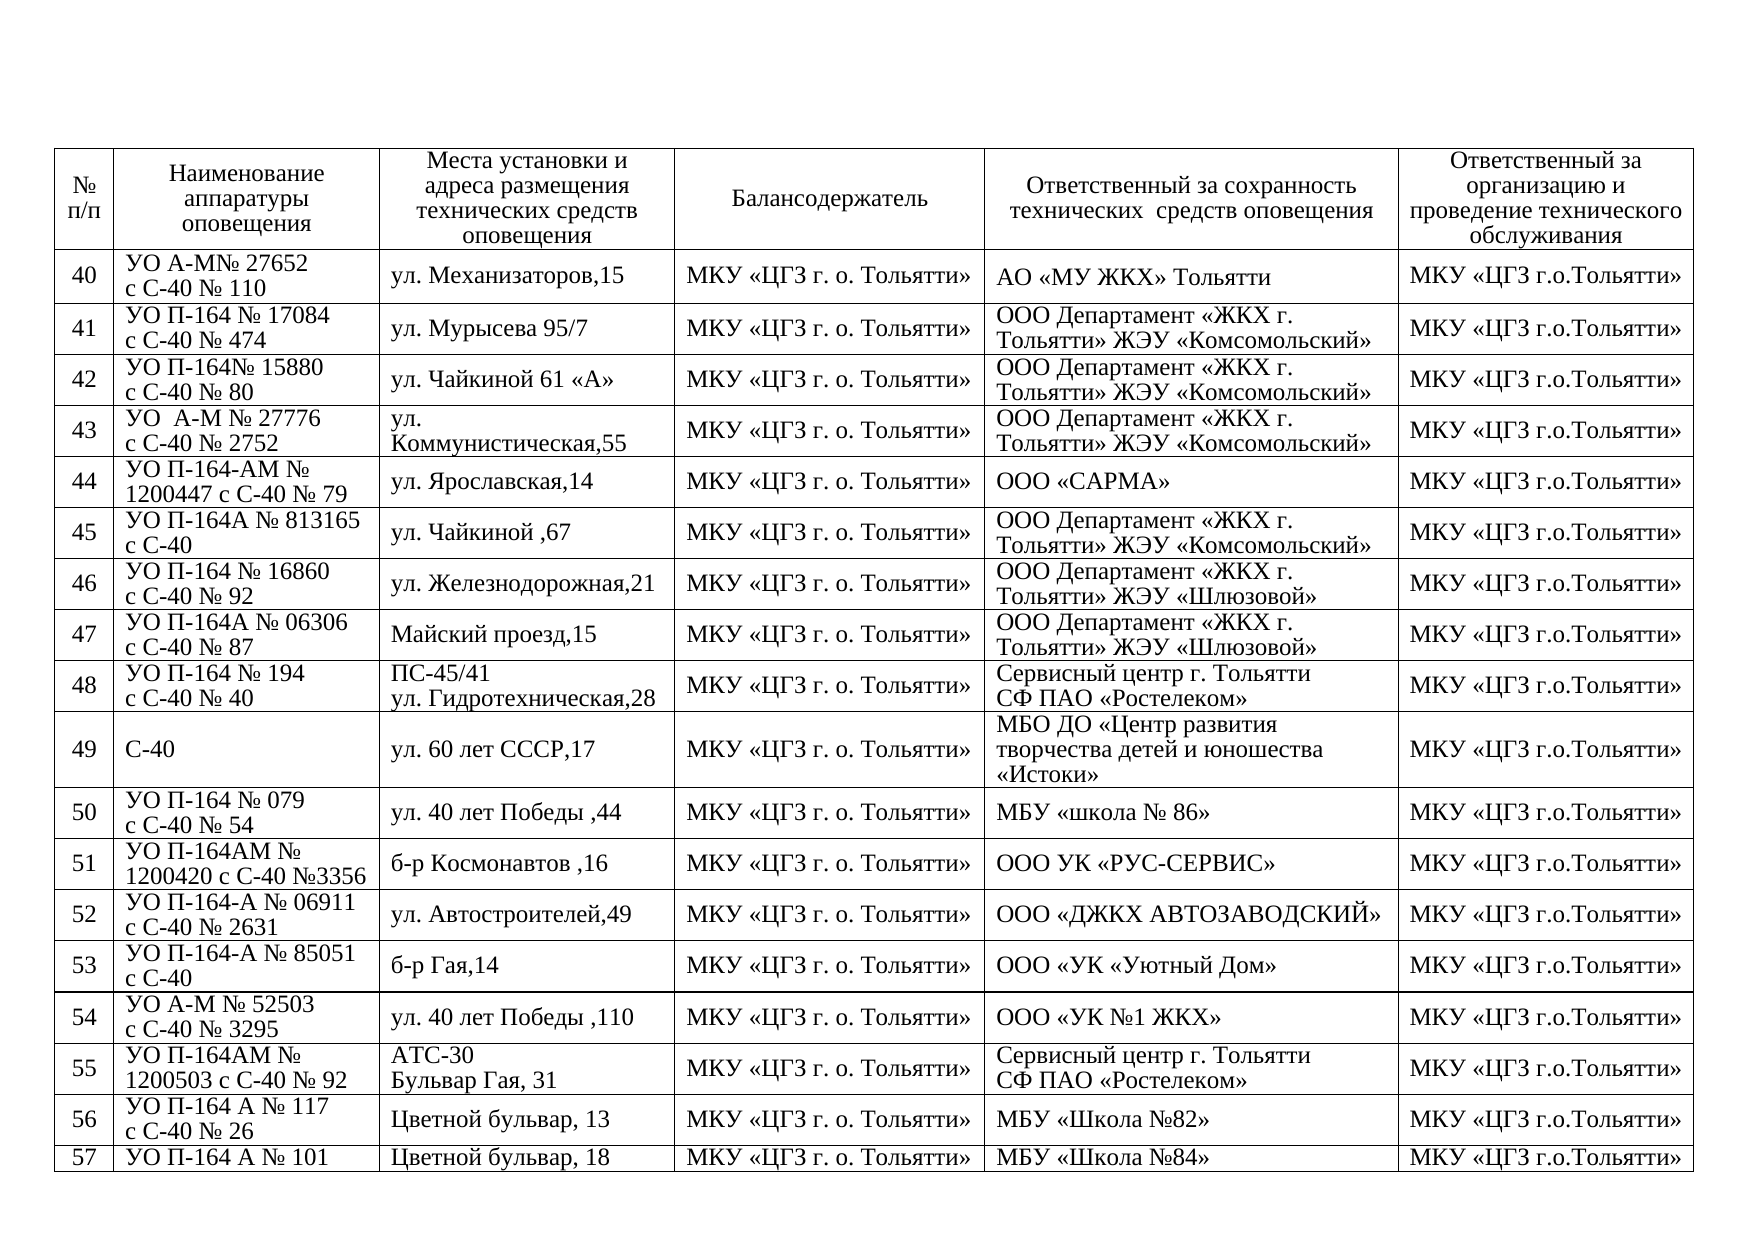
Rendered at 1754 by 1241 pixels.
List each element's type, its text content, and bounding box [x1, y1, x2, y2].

table_cell МКУ «ЦГЗ г.о.Тольятти» [1399, 406, 1693, 456]
table_cell УО П-164-АМ № 1200447 с С-40 № 79 [114, 457, 379, 507]
table_cell ООО «УК №1 ЖКХ» [985, 993, 1398, 1042]
table_cell УО П-164 № 16860 с С-40 № 92 [114, 559, 379, 609]
table_cell ООО Департамент «ЖКХ г. Тольятти» ЖЭУ «Комсомольский» [985, 508, 1398, 558]
table_cell ООО «УК «Уютный Дом» [985, 941, 1398, 991]
table_cell 50 [55, 788, 113, 838]
table_cell МКУ «ЦГЗ г.о.Тольятти» [1399, 1044, 1693, 1093]
table_cell Сервисный центр г. Тольятти СФ ПАО «Ростелеком» [985, 1044, 1398, 1093]
table_cell ул. 40 лет Победы ,44 [380, 788, 674, 838]
table_cell МКУ «ЦГЗ г.о.Тольятти» [1399, 839, 1693, 889]
table_cell МКУ «ЦГЗ г.о.Тольятти» [1399, 610, 1693, 660]
table_cell МКУ «ЦГЗ г. о. Тольятти» [675, 508, 984, 558]
table_cell УО П-164 А № 117 с С-40 № 26 [114, 1095, 379, 1144]
table_cell ул. Чайкиной 61 «А» [380, 355, 674, 405]
table_cell УО П-164 № 194 с С-40 № 40 [114, 661, 379, 711]
table_cell 48 [55, 661, 113, 711]
table_header Ответственный за сохранность технических средств оповещения [985, 149, 1398, 249]
table_cell УО А-М № 27776 с С-40 № 2752 [114, 406, 379, 456]
table_cell ул. 60 лет СССР,17 [380, 712, 674, 787]
table_cell УО П-164 № 17084 с С-40 № 474 [114, 304, 379, 354]
table_cell ул. Коммунистическая,55 [380, 406, 674, 456]
table_cell 49 [55, 712, 113, 787]
table_cell МКУ «ЦГЗ г.о.Тольятти» [1399, 993, 1693, 1042]
table_cell МКУ «ЦГЗ г. о. Тольятти» [675, 941, 984, 991]
table_cell АО «МУ ЖКХ» Тольятти [985, 250, 1398, 303]
table_cell УО П-164А № 813165 с С-40 [114, 508, 379, 558]
table_cell 44 [55, 457, 113, 507]
table_cell ООО УК «РУС-СЕРВИС» [985, 839, 1398, 889]
table_cell МКУ «ЦГЗ г. о. Тольятти» [675, 1044, 984, 1093]
table_cell УО П-164-А № 06911 с С-40 № 2631 [114, 890, 379, 940]
table_cell ул. 40 лет Победы ,110 [380, 993, 674, 1042]
table_cell ул. Ярославская,14 [380, 457, 674, 507]
table_header Ответственный за организацию и проведение технического обслуживания [1399, 149, 1693, 249]
table_cell 47 [55, 610, 113, 660]
table_cell МКУ «ЦГЗ г.о.Тольятти» [1399, 1095, 1693, 1144]
table_cell 40 [55, 250, 113, 303]
table_cell МКУ «ЦГЗ г.о.Тольятти» [1399, 661, 1693, 711]
table_cell ООО Департамент «ЖКХ г. Тольятти» ЖЭУ «Комсомольский» [985, 355, 1398, 405]
table_cell ООО Департамент «ЖКХ г. Тольятти» ЖЭУ «Шлюзовой» [985, 610, 1398, 660]
table_cell МБУ «школа № 86» [985, 788, 1398, 838]
table_cell Цветной бульвар, 13 [380, 1095, 674, 1144]
table_cell МКУ «ЦГЗ г.о.Тольятти» [1399, 355, 1693, 405]
table_cell 43 [55, 406, 113, 456]
table_cell МКУ «ЦГЗ г. о. Тольятти» [675, 406, 984, 456]
table_cell УО П-164№ 15880 с С-40 № 80 [114, 355, 379, 405]
table_cell МКУ «ЦГЗ г. о. Тольятти» [675, 457, 984, 507]
table_cell ООО Департамент «ЖКХ г. Тольятти» ЖЭУ «Шлюзовой» [985, 559, 1398, 609]
table_cell МКУ «ЦГЗ г.о.Тольятти» [1399, 1146, 1693, 1171]
table_cell МКУ «ЦГЗ г. о. Тольятти» [675, 890, 984, 940]
table_cell МКУ «ЦГЗ г. о. Тольятти» [675, 993, 984, 1042]
table_cell МКУ «ЦГЗ г.о.Тольятти» [1399, 788, 1693, 838]
table_cell Сервисный центр г. Тольятти СФ ПАО «Ростелеком» [985, 661, 1398, 711]
table_cell ООО Департамент «ЖКХ г. Тольятти» ЖЭУ «Комсомольский» [985, 304, 1398, 354]
table_cell 54 [55, 993, 113, 1042]
table_cell ООО «САРМА» [985, 457, 1398, 507]
table_cell МКУ «ЦГЗ г.о.Тольятти» [1399, 508, 1693, 558]
table_cell ул. Чайкиной ,67 [380, 508, 674, 558]
table_cell 52 [55, 890, 113, 940]
table_cell б-р Космонавтов ,16 [380, 839, 674, 889]
table_cell 56 [55, 1095, 113, 1144]
table_cell С-40 [114, 712, 379, 787]
table_cell УО П-164 А № 101 с С-40 № 113 [114, 1146, 379, 1171]
table_cell МКУ «ЦГЗ г.о.Тольятти» [1399, 457, 1693, 507]
table_cell УО П-164-А № 85051 с С-40 [114, 941, 379, 991]
table_cell ПС-45/41 ул. Гидротехническая,28 [380, 661, 674, 711]
table_cell УО А-М № 52503 с С-40 № 3295 [114, 993, 379, 1042]
table_header Наименование аппаратуры оповещения [114, 149, 379, 249]
table_cell ООО Департамент «ЖКХ г. Тольятти» ЖЭУ «Комсомольский» [985, 406, 1398, 456]
table_header Балансодержатель [675, 149, 984, 249]
table_cell УО П-164АМ № 1200503 с С-40 № 92 [114, 1044, 379, 1093]
table_cell МКУ «ЦГЗ г. о. Тольятти» [675, 355, 984, 405]
table_cell 41 [55, 304, 113, 354]
table_cell МБУ «Школа №82» [985, 1095, 1398, 1144]
table_header № п/п [55, 149, 113, 249]
table_cell МКУ «ЦГЗ г.о.Тольятти» [1399, 304, 1693, 354]
table_cell 53 [55, 941, 113, 991]
table_cell 42 [55, 355, 113, 405]
table_cell ул. Механизаторов,15 [380, 250, 674, 303]
table_cell 55 [55, 1044, 113, 1093]
table_cell МКУ «ЦГЗ г.о.Тольятти» [1399, 559, 1693, 609]
table_cell ул. Мурысева 95/7 [380, 304, 674, 354]
table_cell МКУ «ЦГЗ г. о. Тольятти» [675, 839, 984, 889]
table_cell МКУ «ЦГЗ г. о. Тольятти» [675, 1146, 984, 1171]
table_cell МКУ «ЦГЗ г.о.Тольятти» [1399, 250, 1693, 303]
table_cell УО П-164АМ № 1200420 с С-40 №3356 [114, 839, 379, 889]
table_cell МКУ «ЦГЗ г. о. Тольятти» [675, 712, 984, 787]
table_cell б-р Гая,14 [380, 941, 674, 991]
table_cell ул. Железнодорожная,21 [380, 559, 674, 609]
table_cell МКУ «ЦГЗ г. о. Тольятти» [675, 1095, 984, 1144]
table_cell МКУ «ЦГЗ г. о. Тольятти» [675, 559, 984, 609]
table_cell МБУ «Школа №84» [985, 1146, 1398, 1171]
table_cell 57 [55, 1146, 113, 1171]
table_cell УО П-164 № 079 с С-40 № 54 [114, 788, 379, 838]
table_cell МКУ «ЦГЗ г. о. Тольятти» [675, 788, 984, 838]
table_cell МКУ «ЦГЗ г. о. Тольятти» [675, 304, 984, 354]
table_cell МКУ «ЦГЗ г. о. Тольятти» [675, 610, 984, 660]
table_cell МБО ДО «Центр развития творчества детей и юношества «Истоки» [985, 712, 1398, 787]
table_cell 51 [55, 839, 113, 889]
table_cell УО П-164А № 06306 с С-40 № 87 [114, 610, 379, 660]
table_cell МКУ «ЦГЗ г.о.Тольятти» [1399, 941, 1693, 991]
table_cell ул. Автостроителей,49 [380, 890, 674, 940]
table_cell 45 [55, 508, 113, 558]
table_cell ООО «ДЖКХ АВТОЗАВОДСКИЙ» [985, 890, 1398, 940]
table_cell 46 [55, 559, 113, 609]
table_cell МКУ «ЦГЗ г. о. Тольятти» [675, 661, 984, 711]
table_cell Майский проезд,15 [380, 610, 674, 660]
table_header Места установки и адреса размещения технических средств оповещения [380, 149, 674, 249]
table_cell АТС-30 Бульвар Гая, 31 [380, 1044, 674, 1093]
table_cell УО А-М№ 27652 с С-40 № 110 [114, 250, 379, 303]
table_cell МКУ «ЦГЗ г.о.Тольятти» [1399, 712, 1693, 787]
table_cell Цветной бульвар, 18 [380, 1146, 674, 1171]
table_cell МКУ «ЦГЗ г.о.Тольятти» [1399, 890, 1693, 940]
table_cell МКУ «ЦГЗ г. о. Тольятти» [675, 250, 984, 303]
